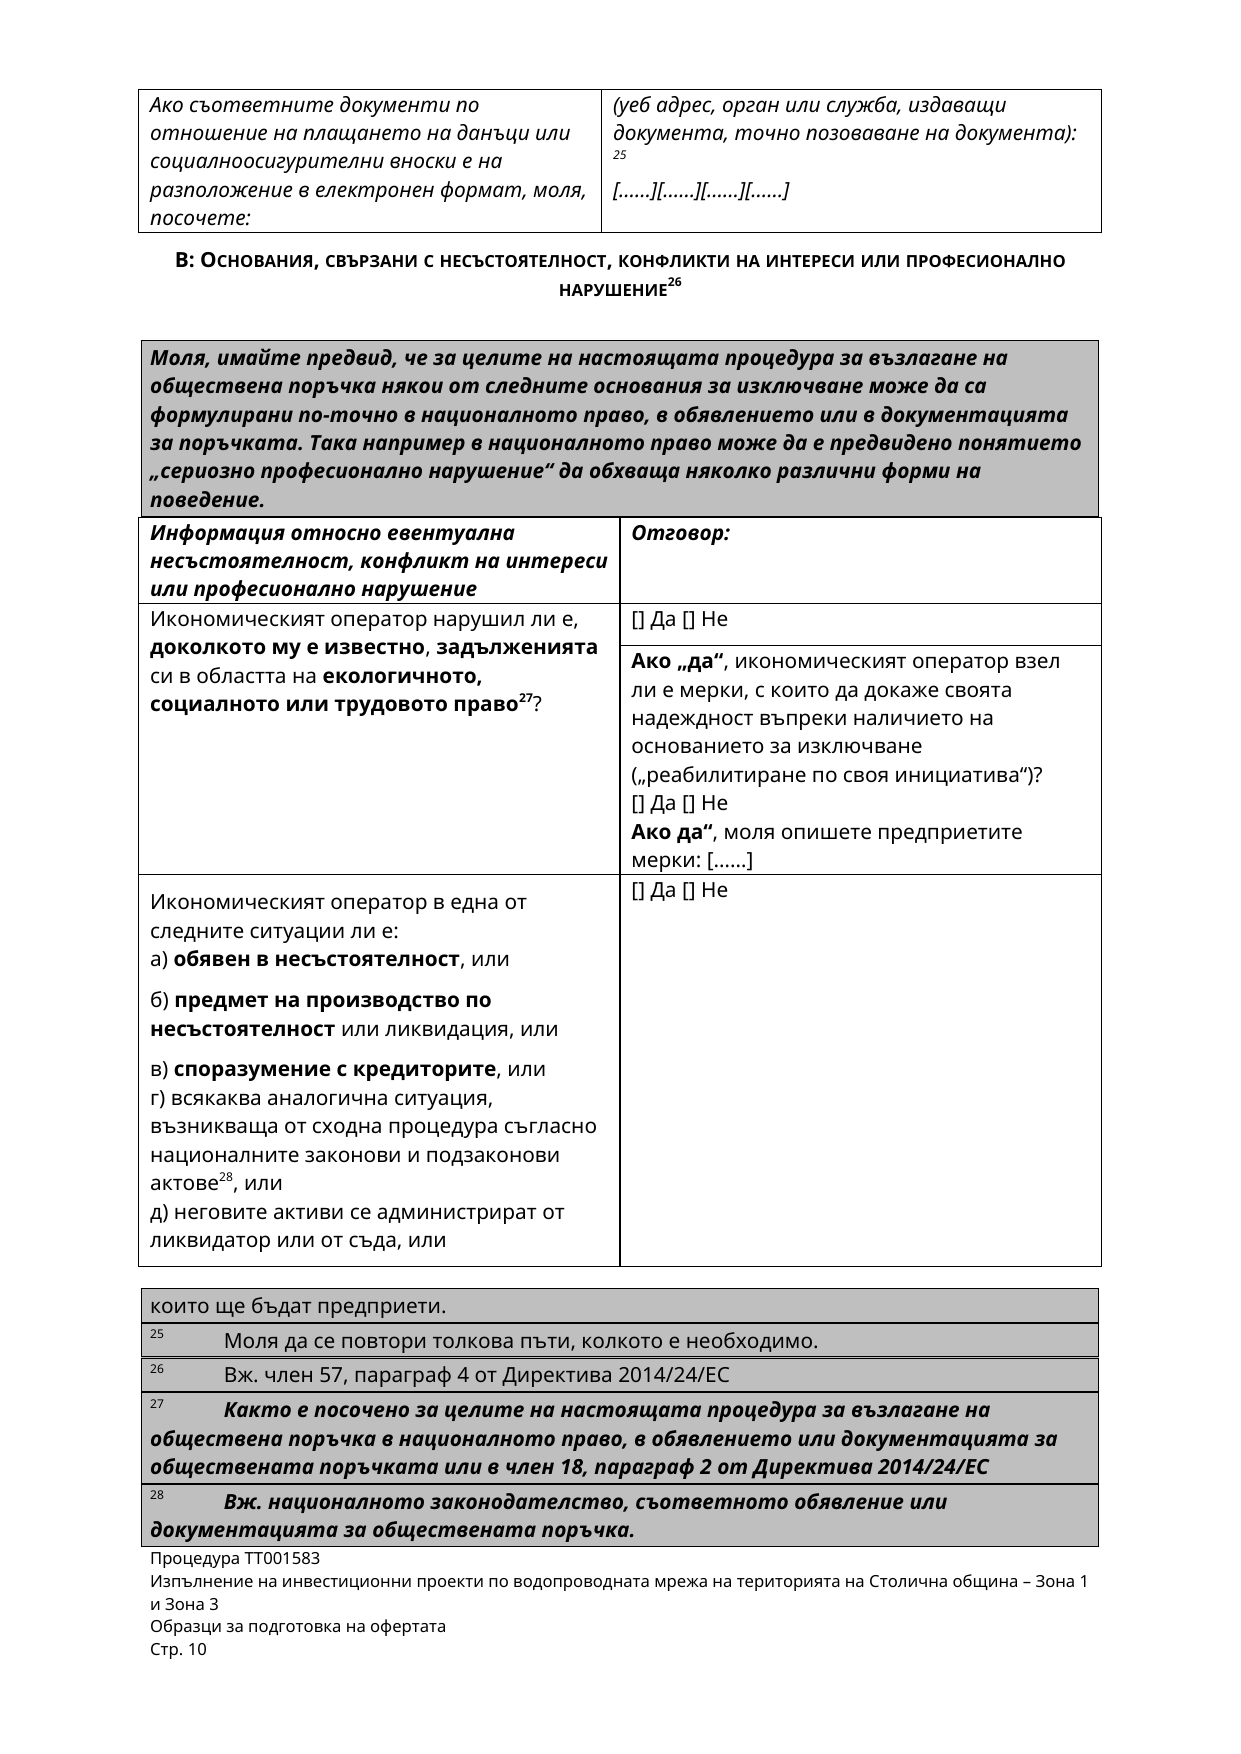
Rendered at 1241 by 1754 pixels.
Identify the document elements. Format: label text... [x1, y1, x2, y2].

title В: Основания, свързани с несъстоятелност, конфликти на интереси или професионално нарушение [150, 245, 1090, 302]
table_header Отговор: [621, 518, 1101, 603]
text Моля, имайте предвид, че за целите на настоящата процедура за възлагане на обществена поръчка някои от следните основания за изключване може да са формулирани по-точно в националното право, в обявлението или в документацията за поръчката. Така например в националното право може да е предвидено понятието „сериозно професионално нарушение“ да обхваща няколко различни форми на поведение. [142, 341, 1098, 516]
table_cell [] Да [] Не [621, 604, 1101, 645]
table_cell Икономическият оператор нарушил ли е, доколкото му е известно, задълженията си в областта на екологичното, социалното или трудовото право? [139, 604, 619, 874]
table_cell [621, 875, 1101, 1266]
table_cell (уеб адрес, орган или служба, издаващи документа, точно позоваване на документа): [……][……][……][……] [602, 90, 1101, 232]
table_cell Ако „да“, икономическият оператор взел ли е мерки, с които да докаже своята надеждност въпреки наличието на основанието за изключване („реабилитиране по своя инициатива“)? [] Да [] Не Ако да“, моля опишете предприетите мерки: [……] [621, 646, 1101, 874]
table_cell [139, 875, 619, 1266]
table_header Информация относно евентуална несъстоятелност, конфликт на интереси или професионално нарушение [139, 518, 619, 603]
table_cell Ако съответните документи по отношение на плащането на данъци или социалноосигурителни вноски е на разположение в електронен формат, моля, посочете: [139, 90, 601, 232]
